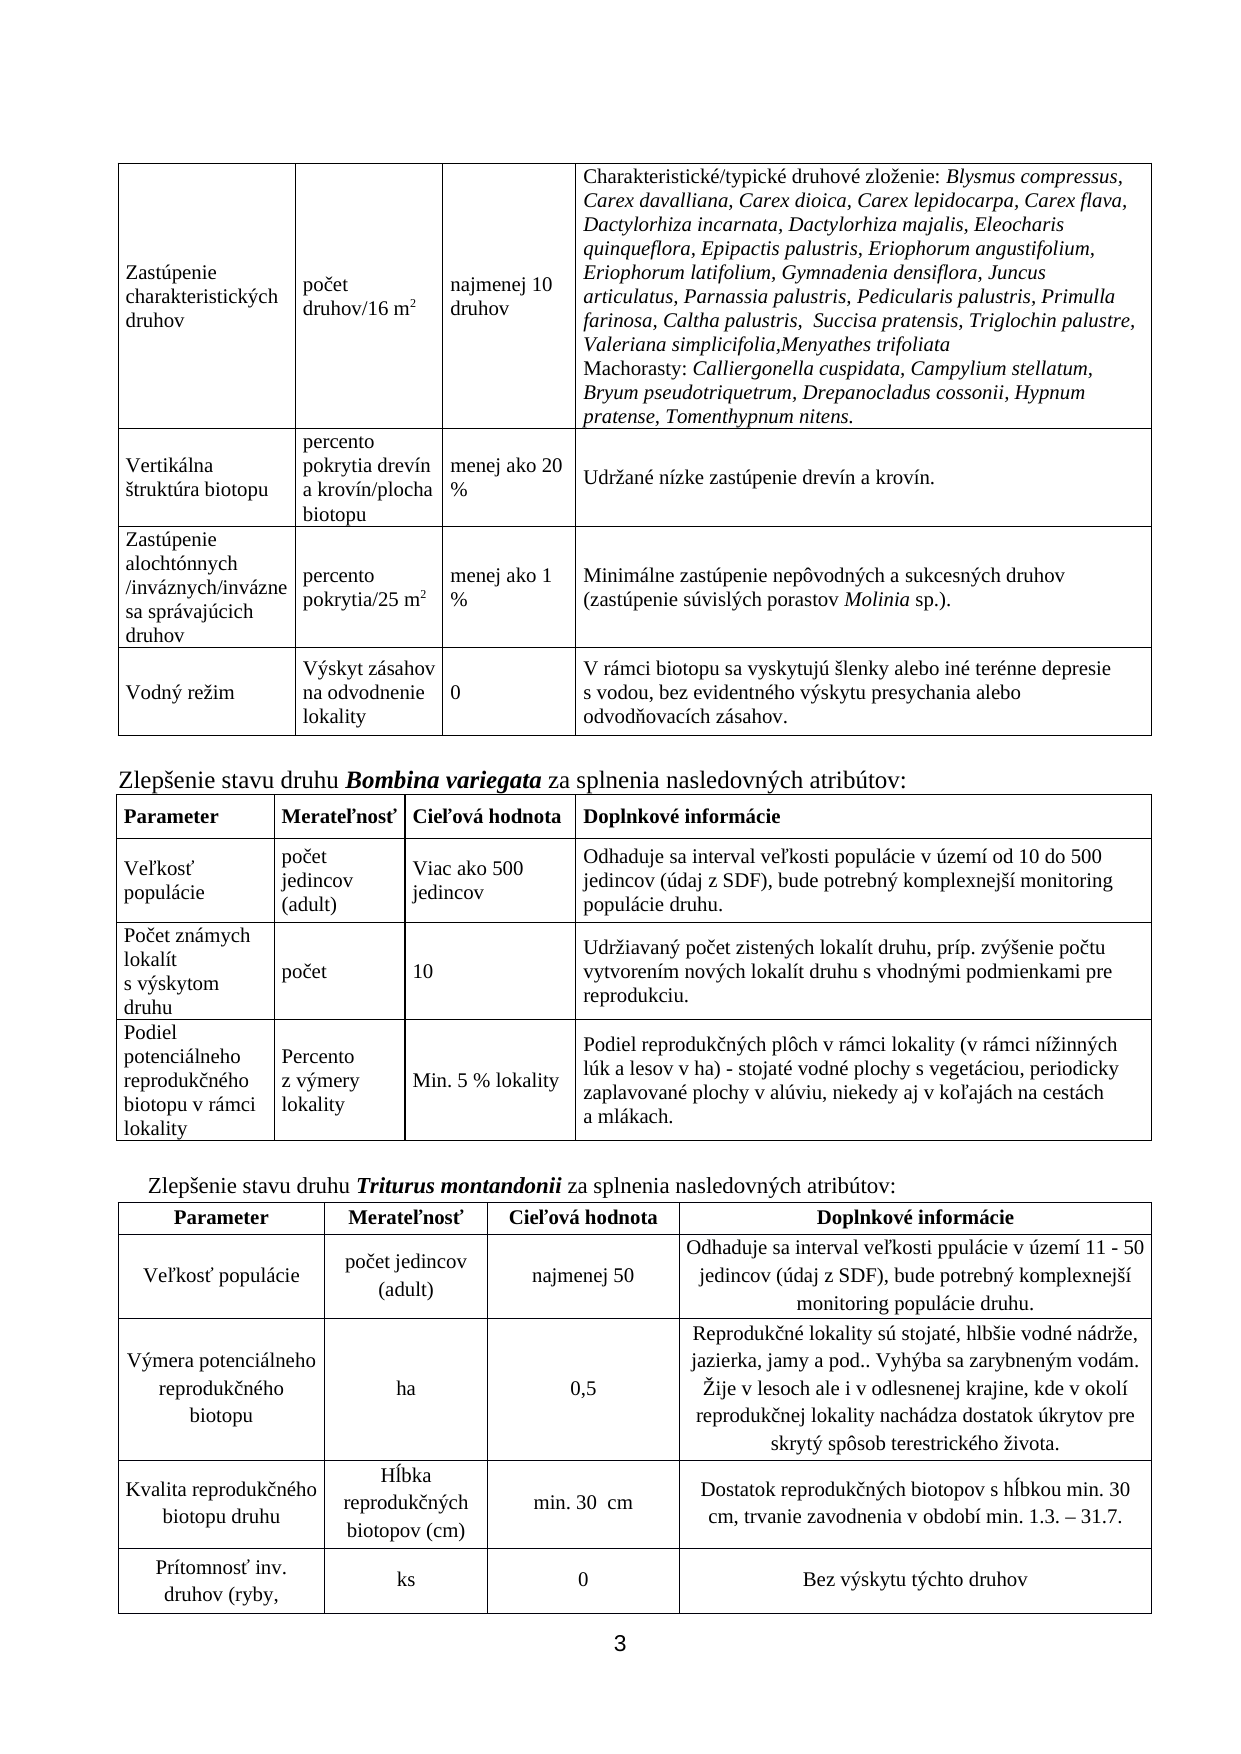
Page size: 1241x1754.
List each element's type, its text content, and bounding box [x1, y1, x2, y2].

table_cell percento pokrytia/25 m2 [296, 527, 442, 647]
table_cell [119, 1549, 324, 1612]
table_cell Podiel reprodukčných plôch v rámci lokality (v rámci nížinných lúk a lesov v ha) - stojaté vodné plochy s vegetáciou, periodicky zaplavované plochy v alúviu, niekedy aj v koľajách na cestách a mlákach. [576, 1020, 1151, 1140]
table_cell najmenej 50 [488, 1235, 679, 1318]
table_cell Podiel potenciálneho reprodukčného biotopu v rámci lokality [117, 1020, 274, 1140]
table_cell Veľkosť populácie [117, 839, 274, 922]
table_header Cieľová hodnota [406, 795, 575, 837]
text Zlepšenie stavu druhu Triturus montandonii za splnenia nasledovných atribútov: [148, 1172, 567, 1198]
table_cell Hĺbka reprodukčných biotopov (cm) [325, 1461, 487, 1548]
table_cell Kvalita reprodukčného biotopu druhu [119, 1461, 324, 1548]
table_cell ks [325, 1549, 487, 1612]
table_cell počet druhov/16 m2 [296, 164, 442, 428]
table_cell Charakteristické/typické druhové zloženie: Blysmus compressus, Carex davalliana, Carex dioica, Carex lepidocarpa, Carex flava, Dactylorhiza incarnata, Dactylorhiza majalis, Eleocharis quinqueflora, Epipactis palustris, Eriophorum angustifolium, Eriophorum latifolium, Gymnadenia densiflora, Juncus articulatus, Parnassia palustris, Pedicularis palustris, Primulla farinosa, Caltha palustris, Succisa pratensis, Triglochin palustre, Valeriana simplicifolia,Menyathes trifoliata Machorasty: Calliergonella cuspidata, Campylium stellatum, Bryum pseudotriquetrum, Drepanocladus cossonii, Hypnum pratense, Tomenthypnum nitens. [576, 164, 1151, 428]
table_cell najmenej 10 druhov [443, 164, 575, 428]
text Zlepšenie stavu druhu Bombina variegata za splnenia nasledovných atribútov: [118, 765, 1092, 794]
table_cell Udržiavaný počet zistených lokalít druhu, príp. zvýšenie počtu vytvorením nových lokalít druhu s vhodnými podmienkami pre reprodukciu. [576, 923, 1151, 1019]
table_cell V rámci biotopu sa vyskytujú šlenky alebo iné terénne depresie s vodou, bez evidentného výskytu presychania alebo odvodňovacích zásahov. [576, 648, 1151, 735]
table_header Parameter [119, 1203, 324, 1234]
table_cell Minimálne zastúpenie nepôvodných a sukcesných druhov (zastúpenie súvislých porastov Molinia sp.). [576, 527, 1151, 647]
table_header Doplnkové informácie [680, 1203, 1151, 1234]
table_cell Dostatok reprodukčných biotopov s hĺbkou min. 30 cm, trvanie zavodnenia v období min. 1.3. – 31.7. [680, 1461, 1151, 1548]
table_cell Percento z výmery lokality [275, 1020, 404, 1140]
table_cell 0 [488, 1549, 679, 1612]
table_header Doplnkové informácie [576, 795, 1151, 837]
table_header Cieľová hodnota [488, 1203, 679, 1234]
table_cell percento pokrytia drevín a krovín/plocha biotopu [296, 429, 442, 526]
table_header Merateľnosť [275, 795, 404, 837]
text Zlepšenie stavu druhu Triturus montandonii za splnenia nasledovných atribútov: [577, 1172, 1092, 1198]
table_cell Veľkosť populácie [119, 1235, 324, 1318]
table_header Parameter [117, 795, 274, 837]
table_cell počet jedincov (adult) [325, 1235, 487, 1318]
table_cell 0 [443, 648, 575, 735]
table_cell 10 [406, 923, 575, 1019]
table_cell Vodný režim [119, 648, 295, 735]
table_cell Odhaduje sa interval veľkosti ppulácie v území 11 - 50 jedincov (údaj z SDF), bude potrebný komplexnejší monitoring populácie druhu. [680, 1235, 1151, 1318]
table_cell počet [275, 923, 404, 1019]
table_cell Vertikálna štruktúra biotopu [119, 429, 295, 526]
table_cell počet jedincov (adult) [275, 839, 404, 922]
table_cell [680, 1549, 1151, 1612]
table_cell Min. 5 % lokality [406, 1020, 575, 1140]
table_cell Udržané nízke zastúpenie drevín a krovín. [576, 429, 1151, 526]
table_cell Výskyt zásahov na odvodnenie lokality [296, 648, 442, 735]
table_cell Počet známych lokalít s výskytom druhu [117, 923, 274, 1019]
table_cell menej ako 1 % [443, 527, 575, 647]
table_cell menej ako 20 % [443, 429, 575, 526]
table_cell Reprodukčné lokality sú stojaté, hlbšie vodné nádrže, jazierka, jamy a pod.. Vyhýba sa zarybneným vodám. Žije v lesoch ale i v odlesnenej krajine, kde v okolí reprodukčnej lokality nachádza dostatok úkrytov pre skrytý spôsob terestrického života. [680, 1319, 1151, 1460]
table_cell Viac ako 500 jedincov [406, 839, 575, 922]
table_cell Zastúpenie charakteristických druhov [119, 164, 295, 428]
table_header Merateľnosť [325, 1203, 487, 1234]
table_cell 0,5 [488, 1319, 679, 1460]
table_cell Výmera potenciálneho reprodukčného biotopu [119, 1319, 324, 1460]
table_cell Zastúpenie alochtónnych /inváznych/invázne sa správajúcich druhov [119, 527, 295, 647]
table_cell ha [325, 1319, 487, 1460]
table_cell Odhaduje sa interval veľkosti populácie v území od 10 do 500 jedincov (údaj z SDF), bude potrebný komplexnejší monitoring populácie druhu. [576, 839, 1151, 922]
table_cell min. 30 cm [488, 1461, 679, 1548]
